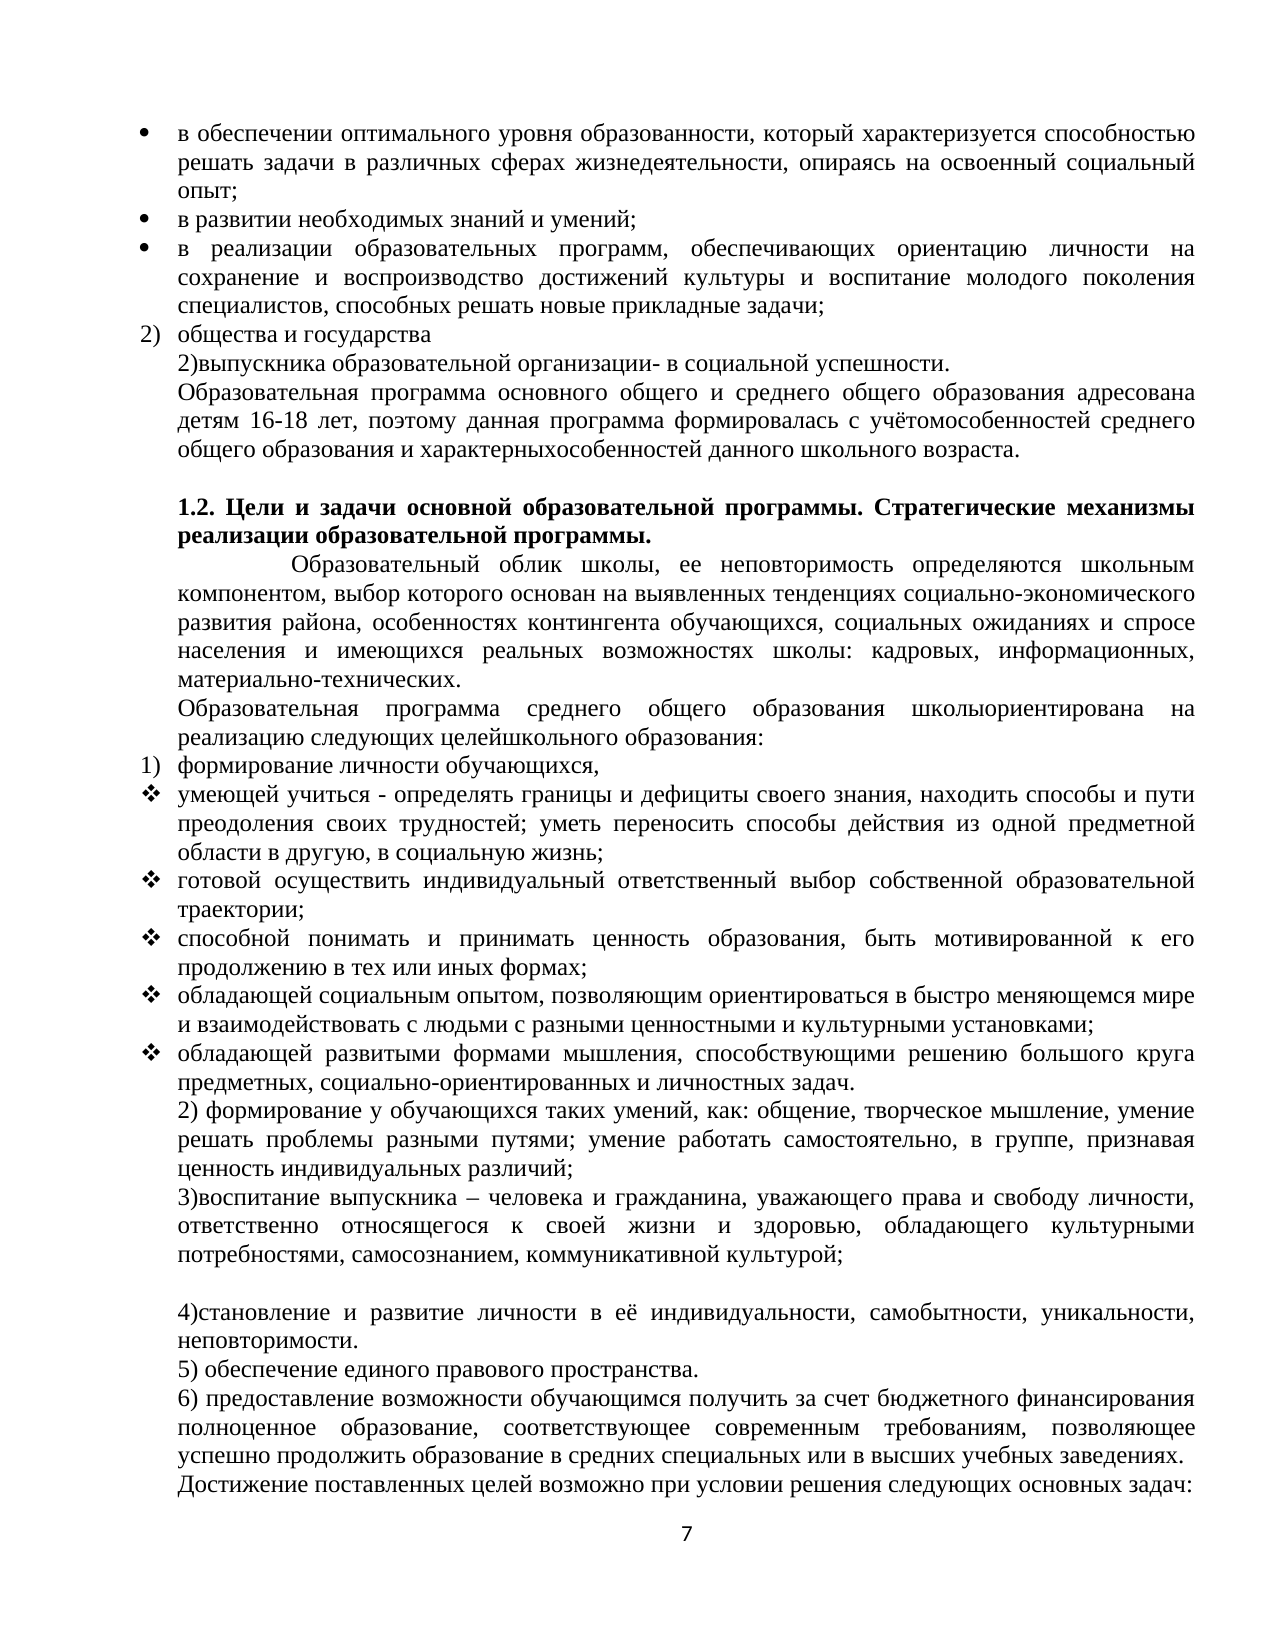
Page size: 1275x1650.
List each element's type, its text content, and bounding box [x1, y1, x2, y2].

list общества и государства [140, 319, 1196, 348]
list умеющей учиться - определять границы и дефициты своего знания, находить способы и пути преодоления своих трудностей; уметь переносить способы действия из одной предметной области в другую, в социальную жизнь; [140, 779, 1196, 866]
list обладающей социальным опытом, позволяющим ориентироваться в быстро меняющемся мире и взаимодействовать с людьми с разными ценностными и культурными установками; [140, 981, 1196, 1038]
text 3)воспитание выпускника – человека и гражданина, уважающего права и свободу личности, ответственно относящегося к своей жизни и здоровью, обладающего культурными потребностями, самосознанием, коммуникативной культурой; [177, 1182, 1196, 1268]
list готовой осуществить индивидуальный ответственный выбор собственной образовательной траектории; [140, 866, 1196, 923]
text 6) предоставление возможности обучающимся получить за счет бюджетного финансирования полноценное образование, соответствующее современным требованиям, позволяющее успешно продолжить образование в средних специальных или в высших учебных заведениях. [177, 1383, 1196, 1469]
text 5) обеспечение единого правового пространства. [177, 1354, 1196, 1383]
list обладающей развитыми формами мышления, способствующими решению большого круга предметных, социально-ориентированных и личностных задач. [140, 1038, 1196, 1096]
text Образовательная программа основного общего и среднего общего образования адресована детям 16-18 лет, поэтому данная программа формировалась с учётомособенностей среднего общего образования и характерныхособенностей данного школьного возраста. [177, 377, 1196, 463]
text Достижение поставленных целей возможно при условии решения следующих основных задач: [177, 1469, 1196, 1498]
text 2)выпускника образовательной организации- в социальной успешности. [177, 348, 1196, 377]
text 2) формирование у обучающихся таких умений, как: общение, творческое мышление, умение решать проблемы разными путями; умение работать самостоятельно, в группе, признавая ценность индивидуальных различий; [177, 1096, 1196, 1182]
list формирование личности обучающихся, [140, 751, 1196, 779]
text Образовательный облик школы, ее неповторимость определяются школьным компонентом, выбор которого основан на выявленных тенденциях социально-экономического развития района, особенностях контингента обучающихся, социальных ожиданиях и спросе населения и имеющихся реальных возможностях школы: кадровых, информационных, материально-технических. [177, 549, 1196, 693]
list в реализации образовательных программ, обеспечивающих ориентацию личности на сохранение и воспроизводство достижений культуры и воспитание молодого поколения специалистов, способных решать новые прикладные задачи; [140, 233, 1196, 319]
list способной понимать и принимать ценность образования, быть мотивированной к его продолжению в тех или иных формах; [140, 923, 1196, 981]
text 1.2. Цели и задачи основной образовательной программы. Стратегические механизмы реализации образовательной программы. [177, 492, 1196, 549]
text 4)становление и развитие личности в её индивидуальности, самобытности, уникальности, неповторимости. [177, 1297, 1196, 1354]
list в развитии необходимых знаний и умений; [140, 204, 1196, 233]
list в обеспечении оптимального уровня образованности, который характеризуется способностью решать задачи в различных сферах жизнедеятельности, опираясь на освоенный социальный опыт; [140, 118, 1196, 204]
text Образовательная программа среднего общего образования школыориентирована на реализацию следующих целейшкольного образования: [177, 693, 1196, 751]
